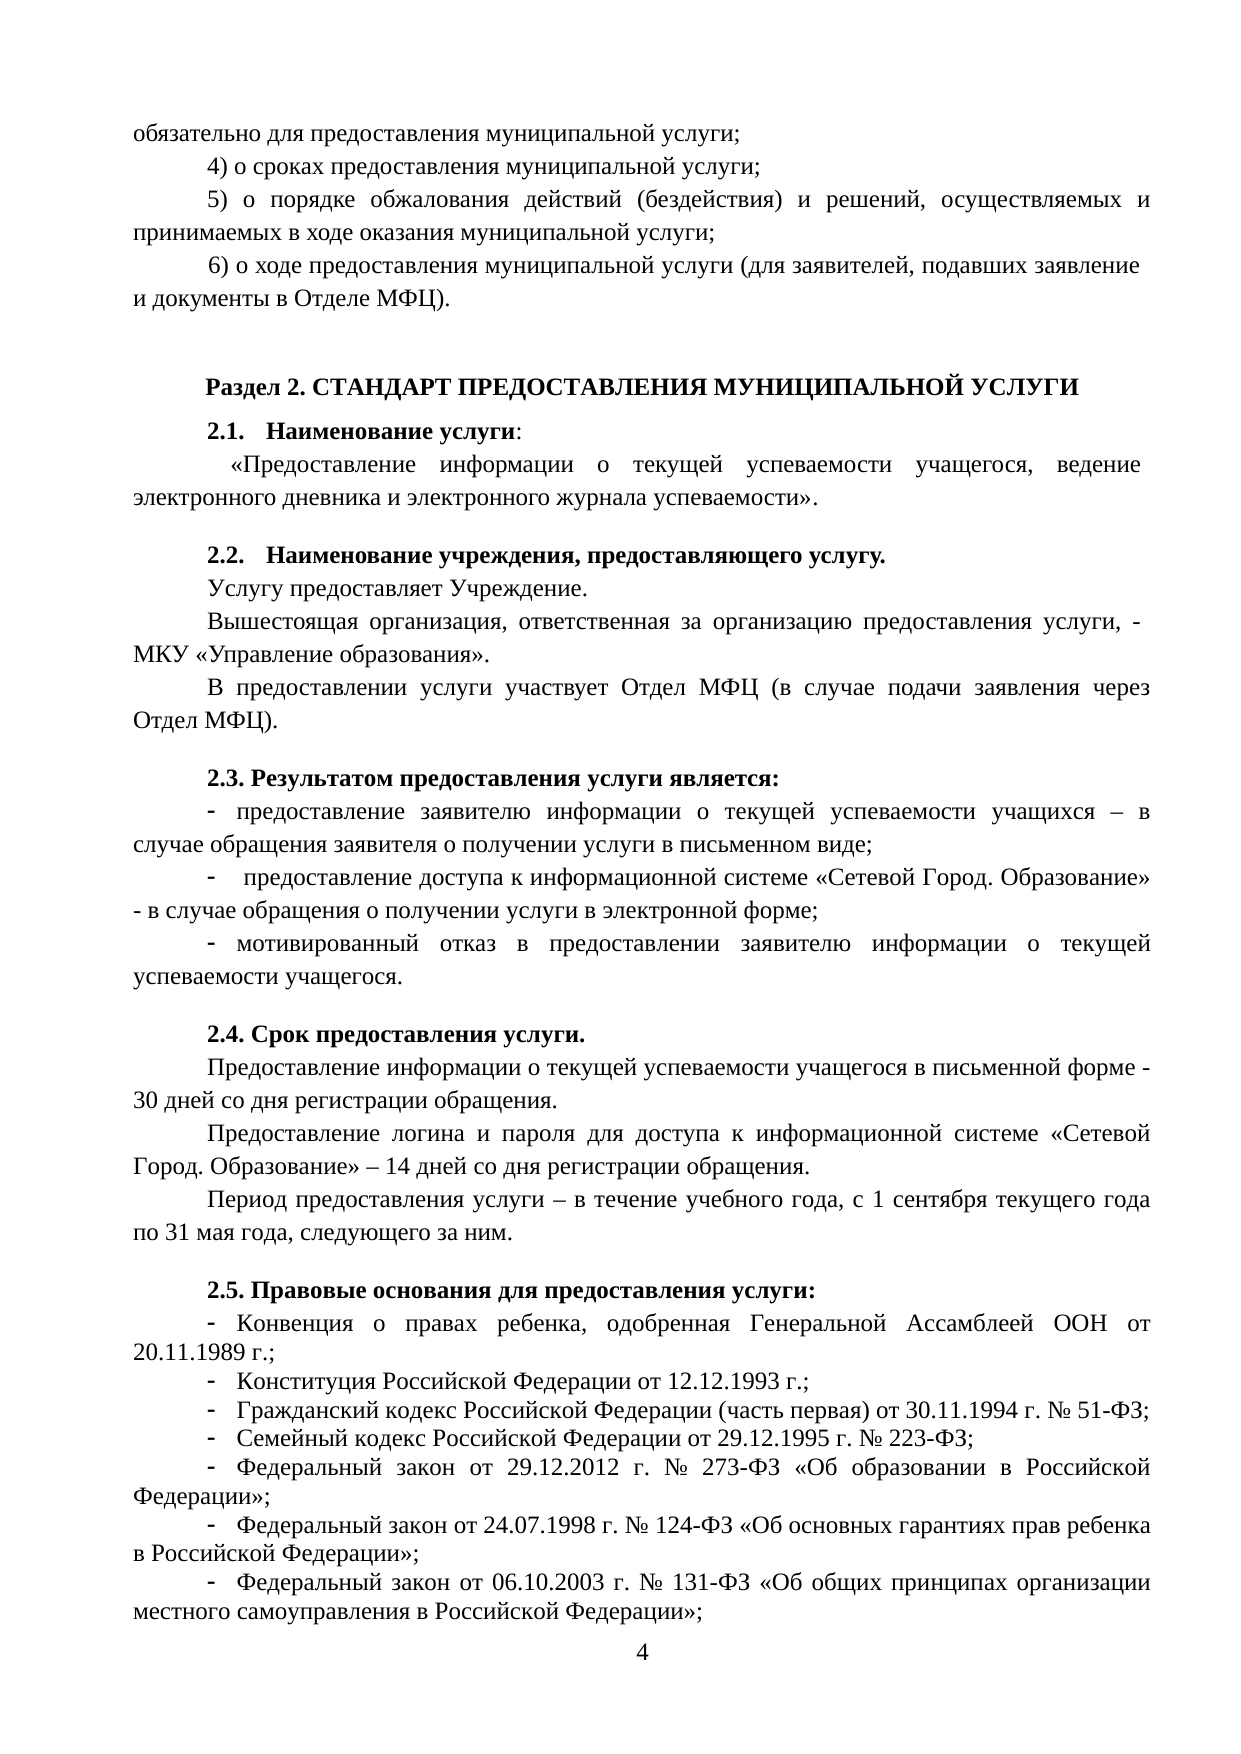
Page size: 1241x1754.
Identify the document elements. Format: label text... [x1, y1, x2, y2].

subtitle Раздел 2. СТАНДАРТ ПРЕДОСТАВЛЕНИЯ МУНИЦИПАЛЬНОЙ УСЛУГИ [133, 372, 1152, 401]
text Предоставление логина и пароля для доступа к информационной системе «Сетевой Город. Образование» – 14 дней со дня регистрации обращения. [133, 1118, 1152, 1180]
list Семейный кодекс Российской Федерации от 29.12.1995 г. № 223-ФЗ; [133, 1423, 1152, 1452]
list Федеральный закон от 24.07.1998 г. № 124-ФЗ «Об основных гарантиях прав ребенка в Российской Федерации»; [133, 1510, 1152, 1567]
list Федеральный закон от 06.10.2003 г. № 131-ФЗ «Об общих принципах организации местного самоуправления в Российской Федерации»; [133, 1567, 1152, 1625]
list предоставление доступа к информационной системе «Сетевой Город. Образование» - в случае обращения о получении услуги в электронной форме; [133, 862, 1152, 924]
text Предоставление информации о текущей успеваемости учащегося в письменной форме - 30 дней со дня регистрации обращения. [133, 1052, 1152, 1114]
text 5) о порядке обжалования действий (бездействия) и решений, осуществляемых и принимаемых в ходе оказания муниципальной услуги; [133, 184, 1152, 246]
list Федеральный закон от 29.12.2012 г. № 273-ФЗ «Об образовании в Российской Федерации»; [133, 1452, 1152, 1510]
text 4) о сроках предоставления муниципальной услуги; [133, 151, 1152, 180]
text 2.3. Результатом предоставления услуги является: [207, 763, 1141, 792]
list мотивированный отказ в предоставлении заявителю информации о текущей успеваемости учащегося. [133, 928, 1152, 990]
list Конституция Российской Федерации от 12.12.1993 г.; [133, 1366, 1152, 1395]
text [133, 118, 1152, 147]
text 2.4. Срок предоставления услуги. [207, 1019, 1152, 1048]
text 6) о ходе предоставления муниципальной услуги (для заявителей, подавших заявление и документы в Отделе МФЦ). [133, 250, 1141, 312]
text «Предоставление информации о текущей успеваемости учащегося, ведение электронного дневника и электронного журнала успеваемости». [133, 449, 1141, 511]
list Наименование учреждения, предоставляющего услугу. [133, 540, 1141, 569]
list Гражданский кодекс Российской Федерации (часть первая) от 30.11.1994 г. № 51-ФЗ; [133, 1395, 1152, 1423]
list Конвенция о правах ребенка, одобренная Генеральной Ассамблеей ООН от 20.11.1989 г.; [133, 1308, 1152, 1366]
text Вышестоящая организация, ответственная за организацию предоставления услуги, - МКУ «Управление образования». [133, 606, 1141, 668]
text 2.5. Правовые основания для предоставления услуги: [207, 1276, 1141, 1304]
list предоставление заявителю информации о текущей успеваемости учащихся – в случае обращения заявителя о получении услуги в письменном виде; [133, 796, 1152, 858]
list Наименование услуги: [133, 416, 1141, 445]
text Период предоставления услуги – в течение учебного года, с 1 сентября текущего года по 31 мая года, следующего за ним. [133, 1184, 1152, 1246]
text Услугу предоставляет Учреждение. [133, 573, 1141, 602]
text В предоставлении услуги участвует Отдел МФЦ (в случае подачи заявления через Отдел МФЦ). [133, 672, 1152, 734]
